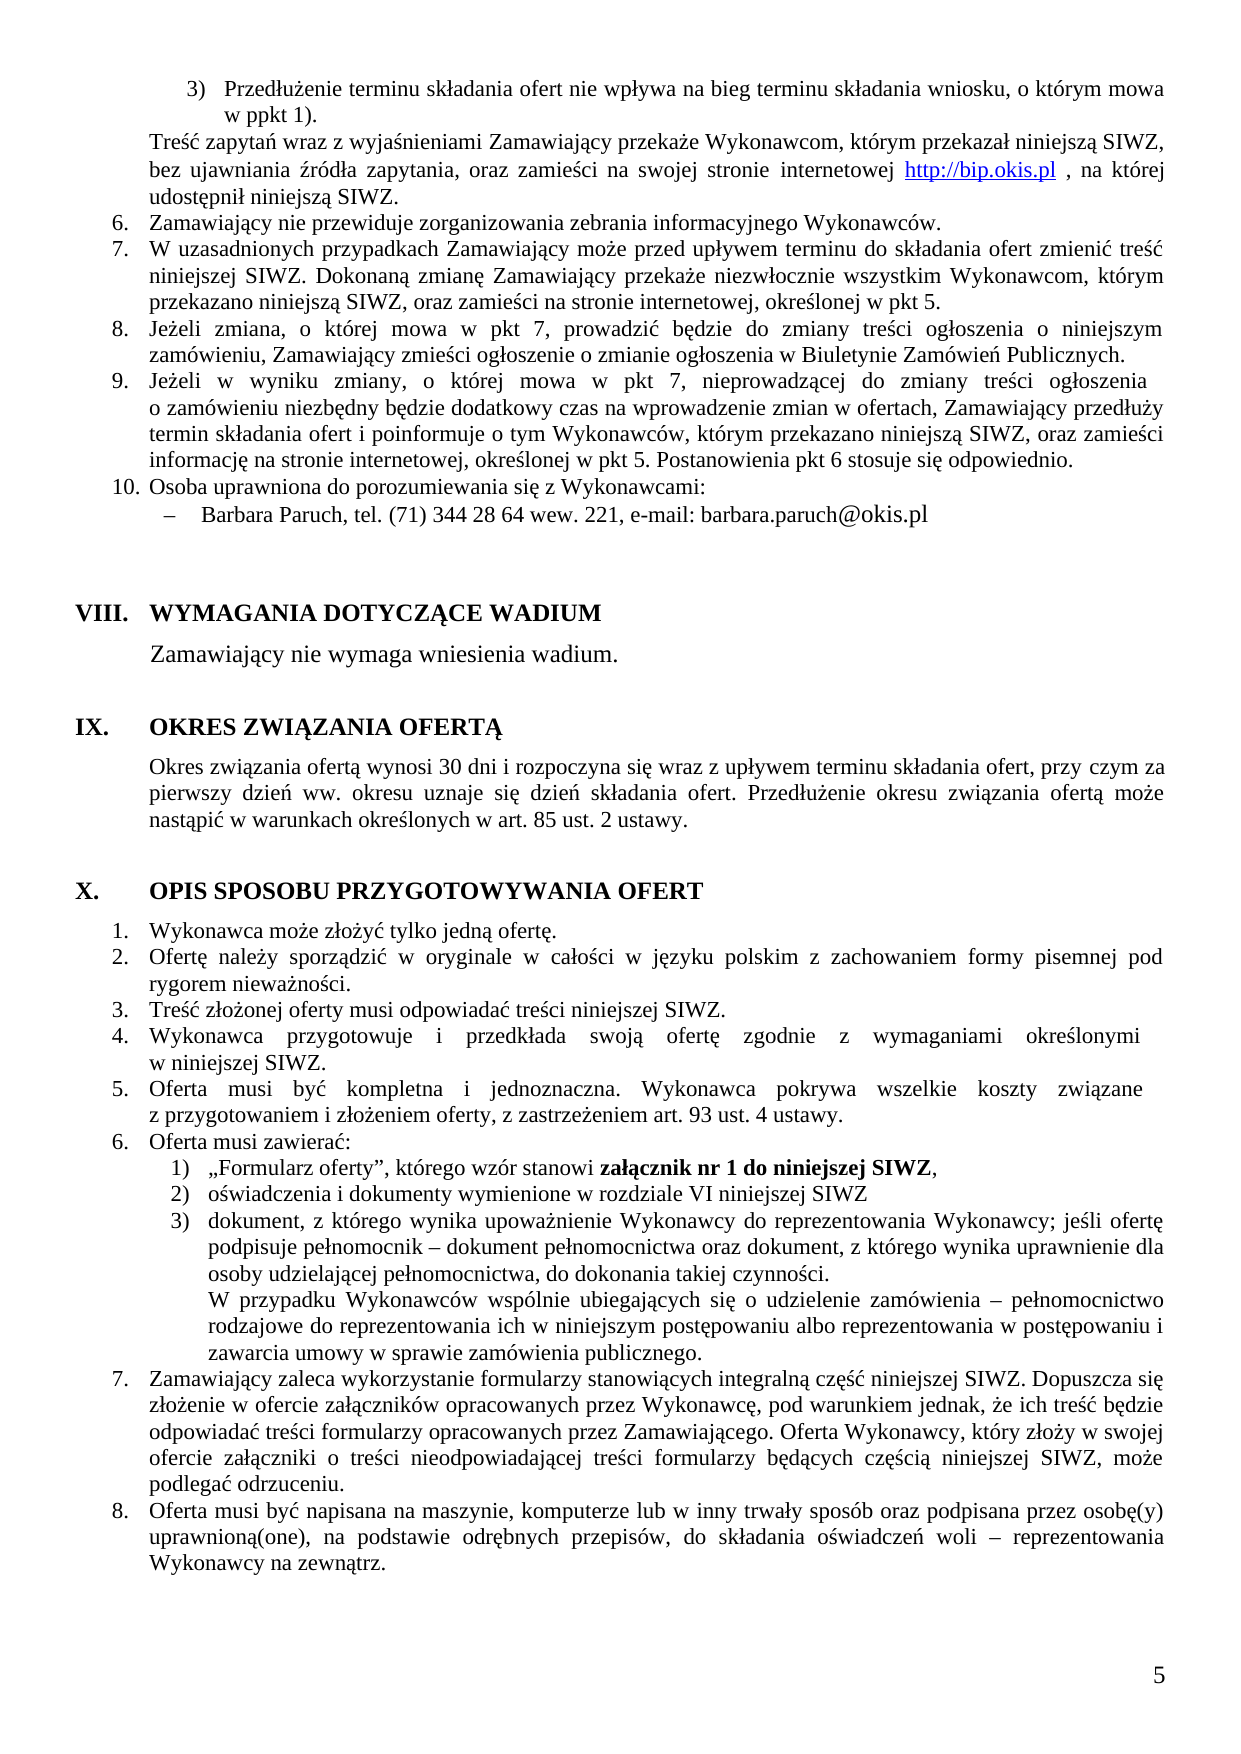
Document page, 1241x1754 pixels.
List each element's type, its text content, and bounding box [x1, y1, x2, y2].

list Jeżeli zmiana, o której mowa w pkt 7, prowadzić będzie do zmiany treści ogłoszenia o niniejszym zamówieniu, Zamawiający zmieści ogłoszenie o zmianie ogłoszenia w Biuletynie Zamówień Publicznych. [112, 314, 1165, 367]
list Wykonawca może złożyć tylko jedną ofertę. [112, 917, 1165, 943]
list Oferta musi być napisana na maszynie, komputerze lub w inny trwały sposób oraz podpisana przez osobę(y) uprawnioną(one), na podstawie odrębnych przepisów, do składania oświadczeń woli – reprezentowania Wykonawcy na zewnątrz. [112, 1497, 1165, 1576]
list Treść złożonej oferty musi odpowiadać treści niniejszej SIWZ. [112, 996, 1165, 1022]
list Osoba uprawniona do porozumiewania się z Wykonawcami: [112, 473, 1165, 499]
list OKRES ZWIĄZANIA OFERTĄ [75, 712, 1165, 740]
text Treść zapytań wraz z wyjaśnieniami Zamawiający przekaże Wykonawcom, którym przekazał niniejszą SIWZ, bez ujawniania źródła zapytania, oraz zamieści na swojej stronie internetowej http://bip.okis.pl , na której udostępnił niniejszą SIWZ. [149, 128, 1165, 209]
list OPIS SPOSOBU PRZYGOTOWYWANIA OFERT [75, 876, 1165, 904]
list W uzasadnionych przypadkach Zamawiający może przed upływem terminu do składania ofert zmienić treść niniejszej SIWZ. Dokonaną zmianę Zamawiający przekaże niezwłocznie wszystkim Wykonawcom, którym przekazano niniejszą SIWZ, oraz zamieści na stronie internetowej, określonej w pkt 5. [112, 236, 1165, 314]
text W przypadku Wykonawców wspólnie ubiegających się o udzielenie zamówienia – pełnomocnictwo rodzajowe do reprezentowania ich w niniejszym postępowaniu albo reprezentowania w postępowaniu i zawarcia umowy w sprawie zamówienia publicznego. [208, 1286, 1165, 1365]
list Zamawiający nie przewiduje zorganizowania zebrania informacyjnego Wykonawców. [112, 209, 1165, 236]
list Jeżeli w wyniku zmiany, o której mowa w pkt 7, nieprowadzącej do zmiany treści ogłoszenia o zamówieniu niezbędny będzie dodatkowy czas na wprowadzenie zmian w ofertach, Zamawiający przedłuży termin składania ofert i poinformuje o tym Wykonawców, którym przekazano niniejszą SIWZ, oraz zamieści informację na stronie internetowej, określonej w pkt 5. Postanowienia pkt 6 stosuje się odpowiednio. [112, 367, 1165, 473]
text Okres związania ofertą wynosi 30 dni i rozpoczyna się wraz z upływem terminu składania ofert, przy czym za pierwszy dzień ww. okresu uznaje się dzień składania ofert. Przedłużenie okresu związania ofertą może nastąpić w warunkach określonych w art. 85 ust. 2 ustawy. [149, 753, 1165, 832]
list Zamawiający nie wymaga wniesienia wadium. [150, 639, 1165, 668]
list „Formularz oferty”, którego wzór stanowi załącznik nr 1 do niniejszej SIWZ, [170, 1154, 1165, 1181]
list Oferta musi być kompletna i jednoznaczna. Wykonawca pokrywa wszelkie koszty związane z przygotowaniem i złożeniem oferty, z zastrzeżeniem art. 93 ust. 4 ustawy. [112, 1075, 1165, 1128]
list Oferta musi zawierać: [112, 1128, 1165, 1154]
list Ofertę należy sporządzić w oryginale w całości w języku polskim z zachowaniem formy pisemnej pod rygorem nieważności. [112, 943, 1165, 996]
list Przedłużenie terminu składania ofert nie wpływa na bieg terminu składania wniosku, o którym mowa w ppkt 1). [186, 75, 1165, 128]
list WYMAGANIA DOTYCZĄCE WADIUM [75, 598, 1165, 627]
list Zamawiający zaleca wykorzystanie formularzy stanowiących integralną część niniejszej SIWZ. Dopuszcza się złożenie w ofercie załączników opracowanych przez Wykonawcę, pod warunkiem jednak, że ich treść będzie odpowiadać treści formularzy opracowanych przez Zamawiającego. Oferta Wykonawcy, który złoży w swojej ofercie załączniki o treści nieodpowiadającej treści formularzy będących częścią niniejszej SIWZ, może podlegać odrzuceniu. [112, 1365, 1165, 1497]
list Wykonawca przygotowuje i przedkłada swoją ofertę zgodnie z wymaganiami określonymi w niniejszej SIWZ. [112, 1022, 1165, 1075]
list dokument, z którego wynika upoważnienie Wykonawcy do reprezentowania Wykonawcy; jeśli ofertę podpisuje pełnomocnik – dokument pełnomocnictwa oraz dokument, z którego wynika uprawnienie dla osoby udzielającej pełnomocnictwa, do dokonania takiej czynności. [170, 1207, 1165, 1286]
list Barbara Paruch, tel. (71) 344 28 64 wew. 221, e-mail: barbara.paruch@okis.pl [164, 499, 1165, 528]
list oświadczenia i dokumenty wymienione w rozdziale VI niniejszej SIWZ [170, 1181, 1165, 1207]
